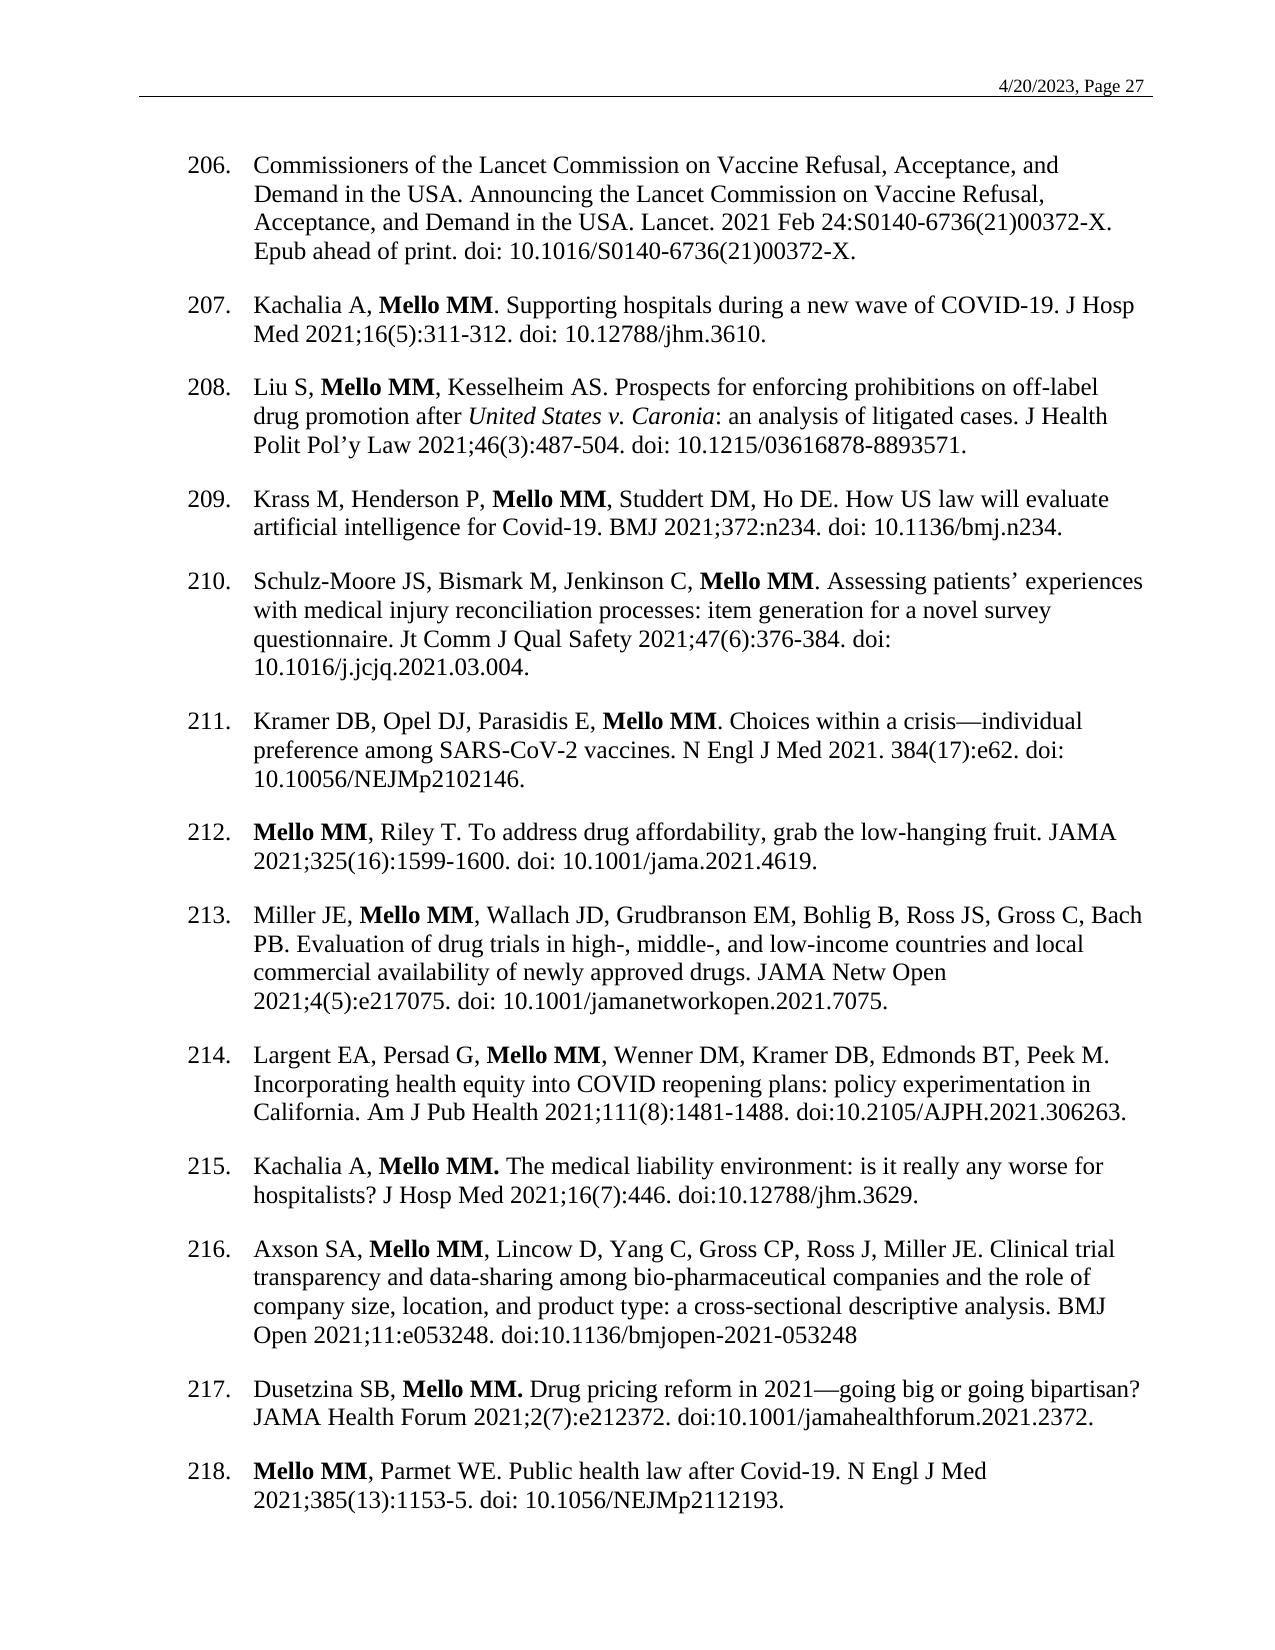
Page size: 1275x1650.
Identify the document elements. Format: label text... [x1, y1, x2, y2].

list Kramer DB, Opel DJ, Parasidis E, Mello MM. Choices within a crisis—individual preference among SARS-CoV-2 vaccines. N Engl J Med 2021. 384(17):e62. doi: 10.10056/NEJMp2102146. [187, 706, 1144, 792]
list Mello MM, Parmet WE. Public health law after Covid-19. N Engl J Med 2021;385(13):1153-5. doi: 10.1056/NEJMp2112193. [187, 1456, 1144, 1514]
list Dusetzina SB, Mello MM. Drug pricing reform in 2021—going big or going bipartisan? JAMA Health Forum 2021;2(7):e212372. doi:10.1001/jamahealthforum.2021.2372. [187, 1374, 1144, 1431]
list Axson SA, Mello MM, Lincow D, Yang C, Gross CP, Ross J, Miller JE. Clinical trial transparency and data-sharing among bio-pharmaceutical companies and the role of company size, location, and product type: a cross-sectional descriptive analysis. BMJ Open 2021;11:e053248. doi:10.1136/bmjopen-2021-053248 [187, 1234, 1144, 1349]
list Kachalia A, Mello MM. Supporting hospitals during a new wave of COVID-19. J Hosp Med 2021;16(5):311-312. doi: 10.12788/jhm.3610. [187, 290, 1144, 347]
list Kachalia A, Mello MM. The medical liability environment: is it really any worse for hospitalists? J Hosp Med 2021;16(7):446. doi:10.12788/jhm.3629. [187, 1151, 1144, 1209]
list Krass M, Henderson P, Mello MM, Studdert DM, Ho DE. How US law will evaluate artificial intelligence for Covid-19. BMJ 2021;372:n234. doi: 10.1136/bmj.n234. [187, 484, 1144, 541]
list Miller JE, Mello MM, Wallach JD, Grudbranson EM, Bohlig B, Ross JS, Gross C, Bach PB. Evaluation of drug trials in high-, middle-, and low-income countries and local commercial availability of newly approved drugs. JAMA Netw Open 2021;4(5):e217075. doi: 10.1001/jamanetworkopen.2021.7075. [187, 900, 1144, 1015]
list Mello MM, Riley T. To address drug affordability, grab the low-hanging fruit. JAMA 2021;325(16):1599-1600. doi: 10.1001/jama.2021.4619. [187, 817, 1144, 875]
list Largent EA, Persad G, Mello MM, Wenner DM, Kramer DB, Edmonds BT, Peek M. Incorporating health equity into COVID reopening plans: policy experimentation in California. Am J Pub Health 2021;111(8):1481-1488. doi:10.2105/AJPH.2021.306263. [187, 1040, 1144, 1126]
list Commissioners of the Lancet Commission on Vaccine Refusal, Acceptance, and Demand in the USA. Announcing the Lancet Commission on Vaccine Refusal, Acceptance, and Demand in the USA. Lancet. 2021 Feb 24:S0140-6736(21)00372-X. Epub ahead of print. doi: 10.1016/S0140-6736(21)00372-X. [187, 150, 1144, 265]
list Liu S, Mello MM, Kesselheim AS. Prospects for enforcing prohibitions on off-label drug promotion after United States v. Caronia: an analysis of litigated cases. J Health Polit Pol’y Law 2021;46(3):487-504. doi: 10.1215/03616878-8893571. [187, 372, 1144, 459]
list Schulz-Moore JS, Bismark M, Jenkinson C, Mello MM. Assessing patients’ experiences with medical injury reconciliation processes: item generation for a novel survey questionnaire. Jt Comm J Qual Safety 2021;47(6):376-384. doi: 10.1016/j.jcjq.2021.03.004. [187, 566, 1144, 681]
